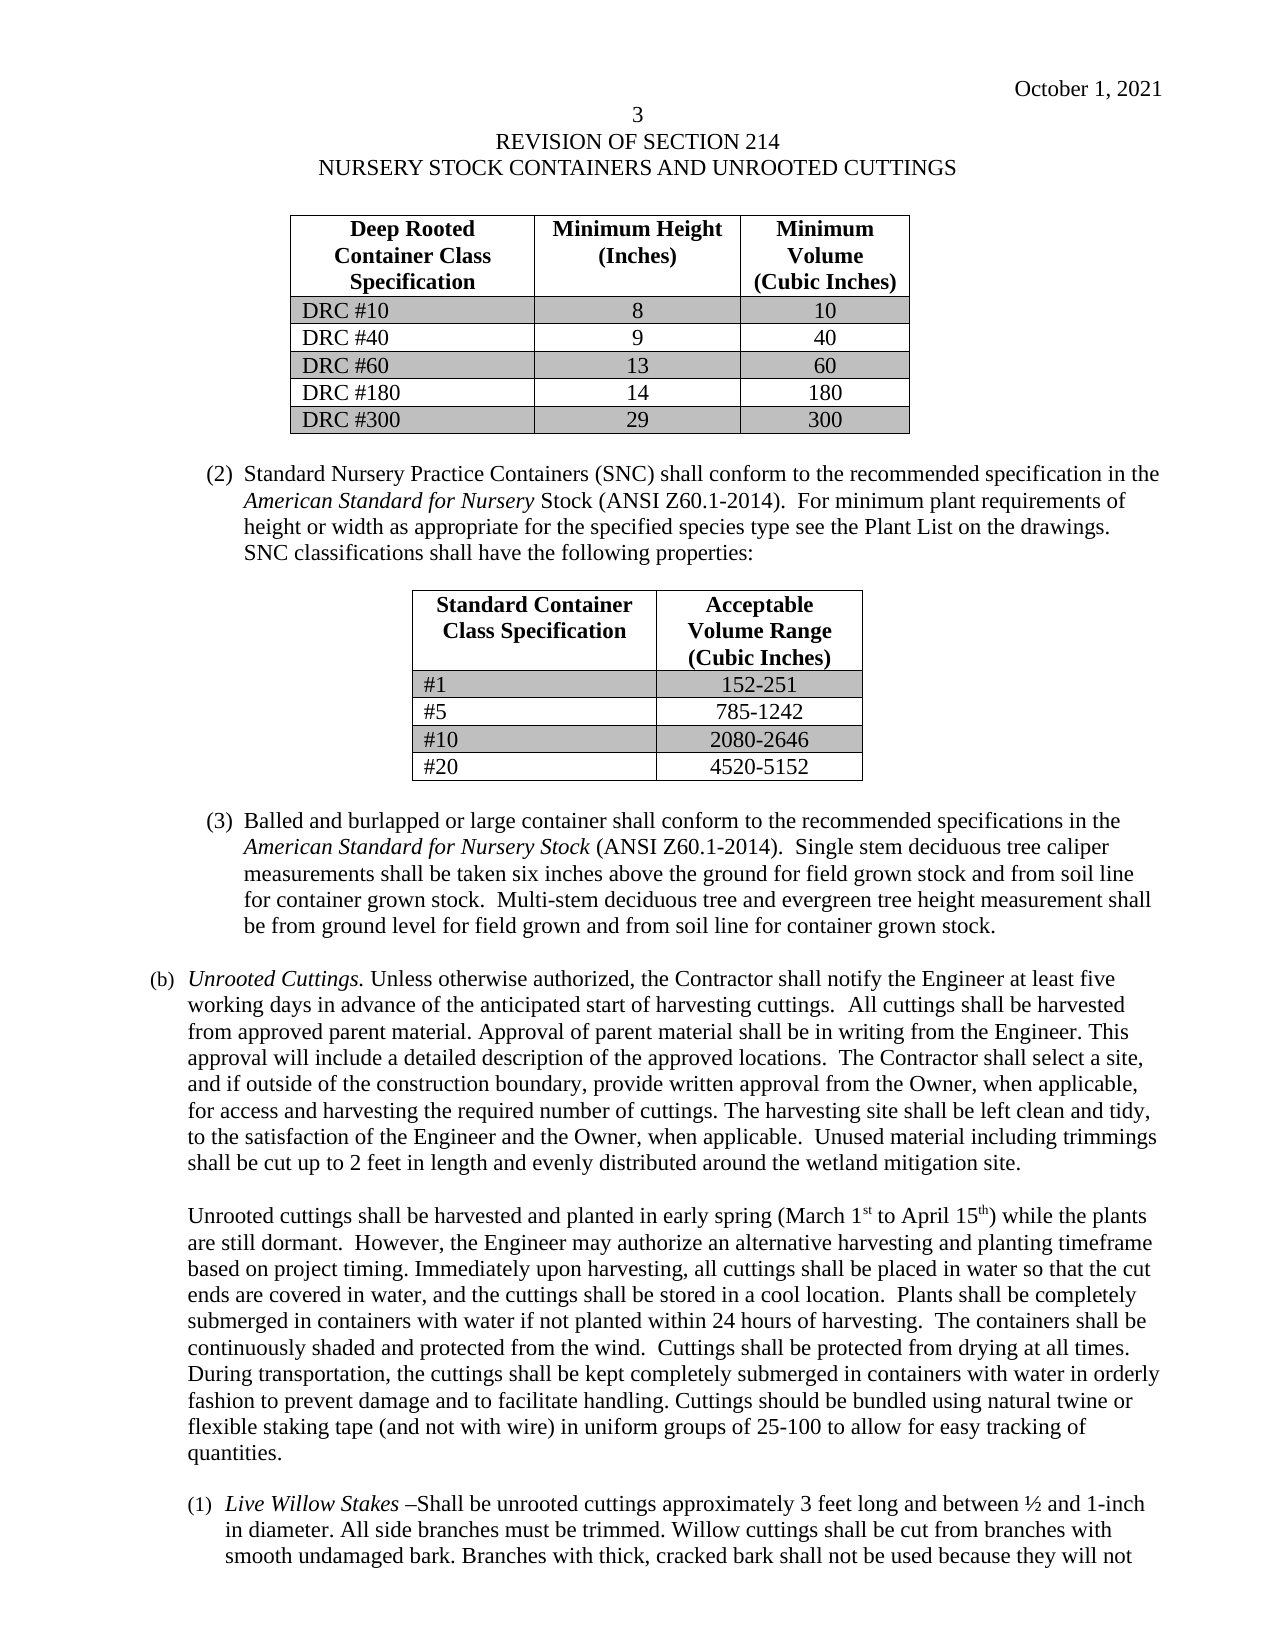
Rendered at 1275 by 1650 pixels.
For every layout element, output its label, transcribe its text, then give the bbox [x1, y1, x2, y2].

table_cell 29 [535, 407, 740, 433]
table_cell #10 [413, 726, 656, 752]
text During transportation, the cuttings shall be kept completely submerged in containers with water in orderly fashion to prevent damage and to facilitate handling. Cuttings should be bundled using natural twine or flexible staking tape (and not with wire) in uniform groups of 25-100 to allow for easy tracking of quantities. [187, 1360, 1162, 1466]
table_cell DRC #10 [291, 297, 534, 323]
table_cell 13 [535, 352, 740, 378]
table_header Deep Rooted Container Class Specification [291, 216, 534, 296]
table_cell 2080-2646 [657, 726, 862, 752]
table_cell DRC #40 [291, 324, 534, 351]
table_cell 180 [741, 379, 909, 406]
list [187, 1490, 1162, 1569]
table_header Acceptable Volume Range (Cubic Inches) [657, 591, 862, 670]
list Unrooted Cuttings. Unless otherwise authorized, the Contractor shall notify the Engineer at least five working days in advance of the anticipated start of harvesting cuttings. All cuttings shall be harvested from approved parent material. Approval of parent material shall be in writing from the Engineer. This approval will include a detailed description of the approved locations. The Contractor shall select a site, and if outside of the construction boundary, provide written approval from the Owner, when applicable, for access and harvesting the required number of cuttings. The harvesting site shall be left clean and tidy, to the satisfaction of the Engineer and the Owner, when applicable. Unused material including trimmings shall be cut up to 2 feet in length and evenly distributed around the wetland mitigation site. [150, 965, 1162, 1176]
table_cell 8 [535, 297, 740, 323]
list Standard Nursery Practice Containers (SNC) shall conform to the recommended specification in the American Standard for Nursery Stock (ANSI Z60.1-2014). For minimum plant requirements of height or width as appropriate for the specified species type see the Plant List on the drawings. SNC classifications shall have the following properties: [206, 460, 1162, 566]
text Unrooted cuttings shall be harvested and planted in early spring (March 1st to April 15th) while the plants are still dormant. However, the Engineer may authorize an alternative harvesting and planting timeframe based on project timing. Immediately upon harvesting, all cuttings shall be placed in water so that the cut ends are covered in water, and the cuttings shall be stored in a cool location. Plants shall be completely submerged in containers with water if not planted within 24 hours of harvesting. The containers shall be continuously shaded and protected from the wind. Cuttings shall be protected from drying at all times. [187, 1202, 1162, 1360]
table_cell 300 [741, 407, 909, 433]
table_cell #1 [413, 671, 656, 697]
table_cell #20 [413, 753, 656, 779]
table_header Minimum Volume (Cubic Inches) [741, 216, 909, 296]
table_cell 152-251 [657, 671, 862, 697]
table_cell 40 [741, 324, 909, 351]
table_cell 10 [741, 297, 909, 323]
table_cell 4520-5152 [657, 753, 862, 779]
table_cell 14 [535, 379, 740, 406]
table_cell 785-1242 [657, 698, 862, 725]
list Balled and burlapped or large container shall conform to the recommended specifications in the American Standard for Nursery Stock (ANSI Z60.1-2014). Single stem deciduous tree caliper measurements shall be taken six inches above the ground for field grown stock and from soil line for container grown stock. Multi-stem deciduous tree and evergreen tree height measurement shall be from ground level for field grown and from soil line for container grown stock. [206, 807, 1162, 939]
table_cell DRC #60 [291, 352, 534, 378]
table_header Minimum Height (Inches) [535, 216, 740, 296]
table_cell DRC #180 [291, 379, 534, 406]
table_cell #5 [413, 698, 656, 725]
table_header Standard Container Class Specification [413, 591, 656, 670]
table_cell 9 [535, 324, 740, 351]
table_cell DRC #300 [291, 407, 534, 433]
table_cell 60 [741, 352, 909, 378]
